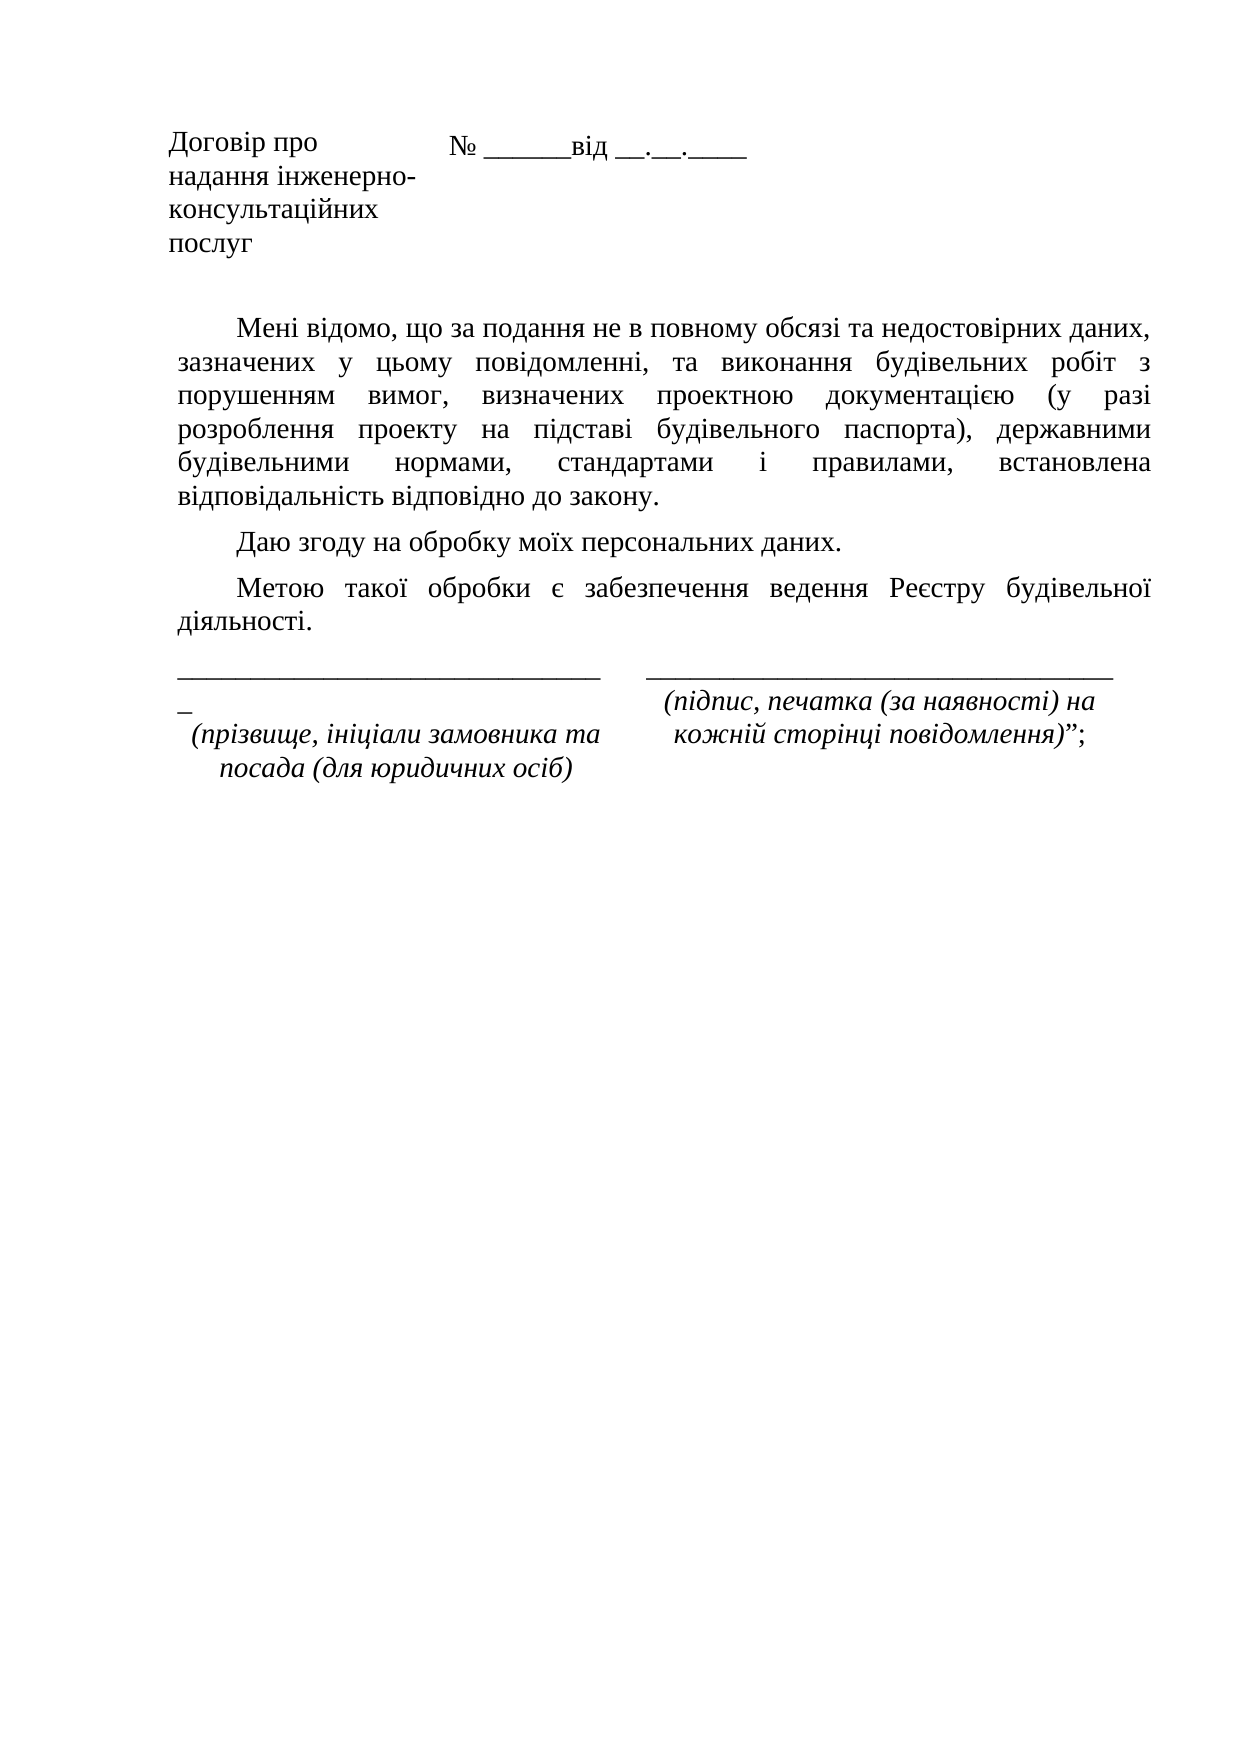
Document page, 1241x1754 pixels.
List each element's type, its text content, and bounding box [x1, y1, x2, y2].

table_cell № ______від __.__.____ [443, 118, 1156, 264]
table_cell Договір про надання інженерно-консультаційних послуг [162, 118, 442, 264]
text Даю згоду на обробку моїх персональних даних. [177, 524, 1152, 557]
text Мені відомо, що за подання не в повному обсязі та недостовірних даних, зазначених у цьому повідомленні, та виконання будівельних робіт з порушенням вимог, визначених проектною документацією (у разі розроблення проекту на підставі будівельного паспорта), державними будівельними нормами, стандартами і правилами, встановлена відповідальність відповідно до закону. [177, 310, 1152, 511]
text Метою такої обробки є забезпечення ведення Реєстру будівельної діяльності. [177, 570, 1152, 637]
table_header ______________________________ (прізвище, ініціали замовника та посада (для юридичних осіб) [166, 637, 626, 784]
table_header ________________________________ (підпис, печатка (за наявності) на кожній сторінці повідомлення)”; [626, 637, 1133, 784]
